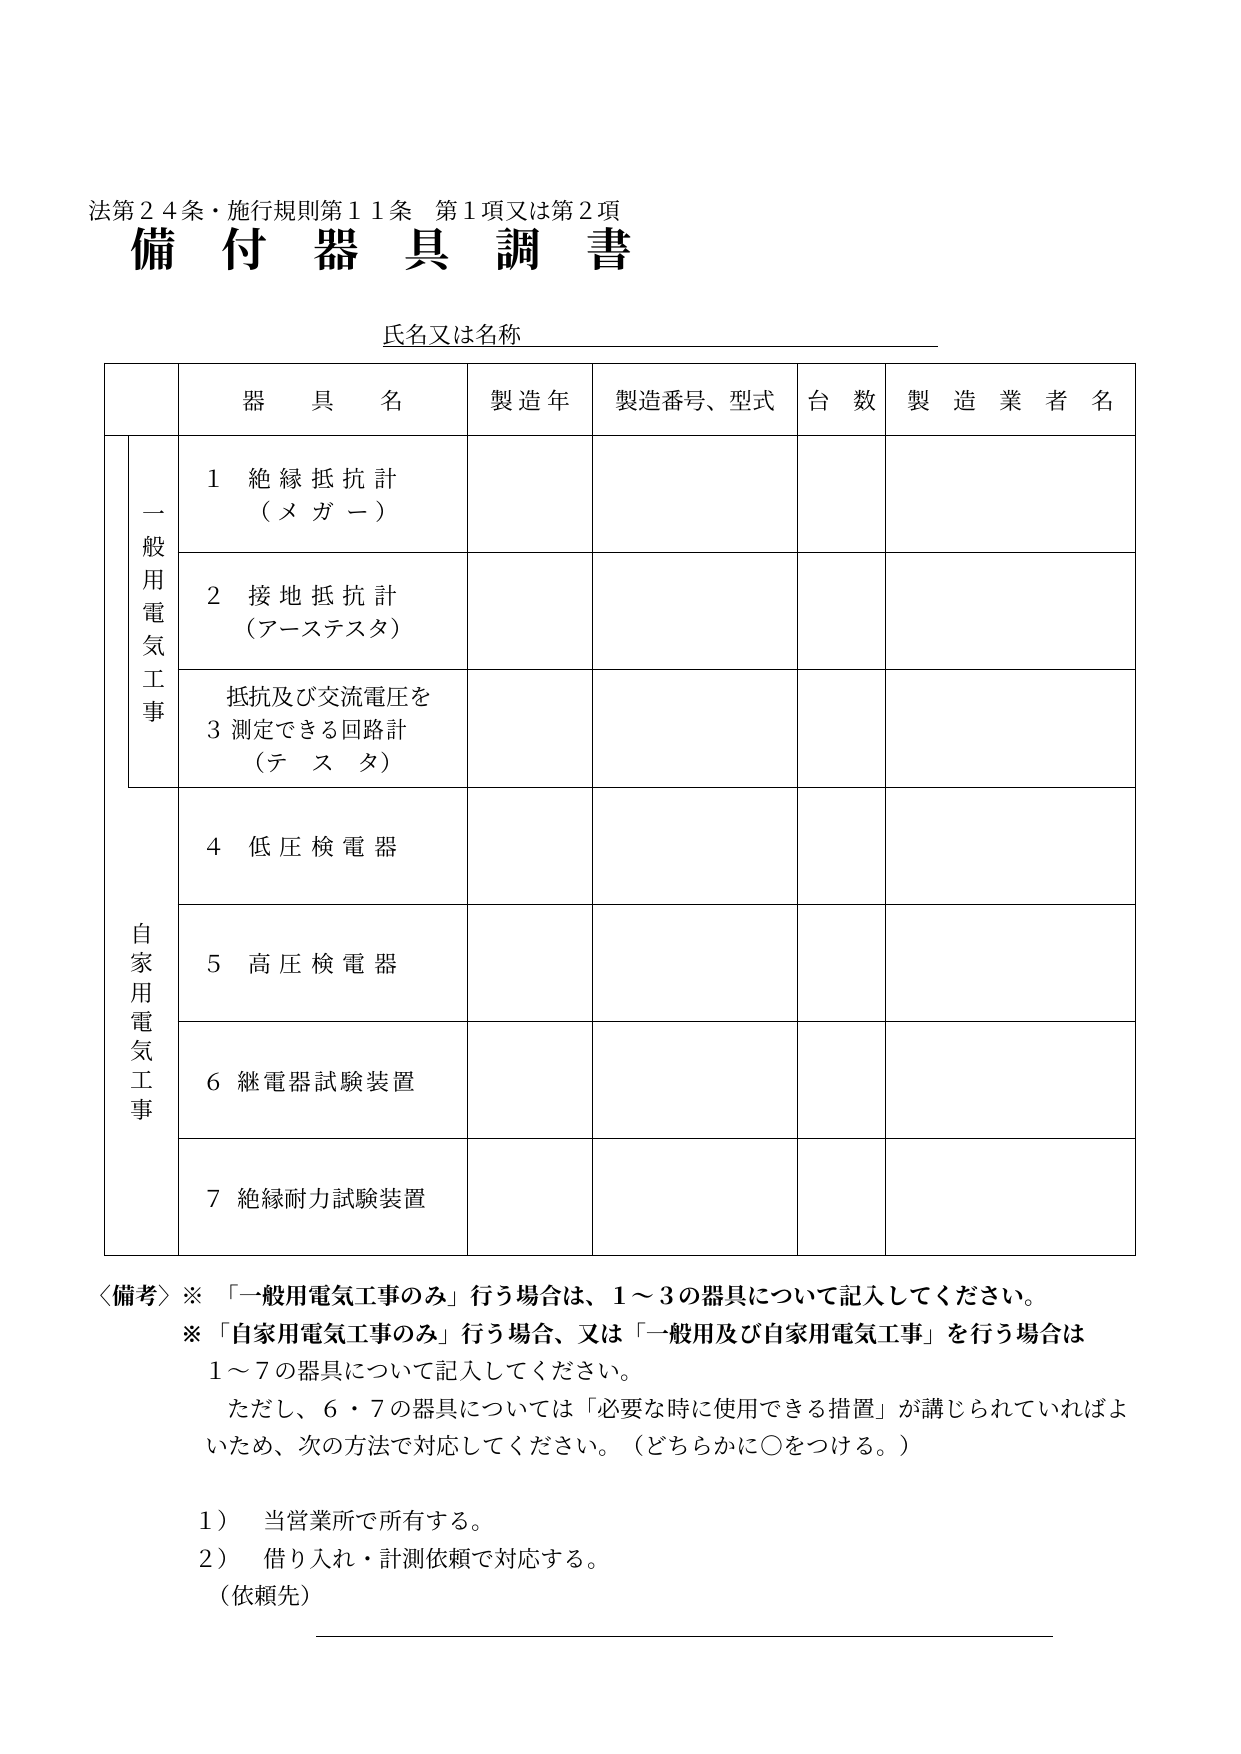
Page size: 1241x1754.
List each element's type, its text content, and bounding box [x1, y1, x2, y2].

text ２） 借り入れ・計測依頼で対応する。 [89, 1537, 1152, 1574]
table_cell [593, 1022, 797, 1138]
table_cell [468, 436, 592, 552]
text 氏名又は名称 [89, 314, 1152, 351]
table_header 器 具 名 [179, 364, 467, 435]
table_cell [468, 788, 592, 904]
table_cell 一 般 用 電 気 工 事 [129, 436, 178, 787]
table_header 台 数 [798, 364, 885, 435]
table_cell [798, 788, 885, 904]
table_cell [886, 1139, 1135, 1255]
table_cell [886, 905, 1135, 1021]
text （依頼先） [89, 1574, 1152, 1612]
table_cell [886, 436, 1135, 552]
table_cell [593, 788, 797, 904]
table_cell [798, 553, 885, 669]
table_cell ６ 継電器試験装置 [179, 1022, 467, 1138]
table_cell ２ 接地抵抗計 （アーステスタ） [179, 553, 467, 669]
table_cell [798, 436, 885, 552]
table_cell [798, 1139, 885, 1255]
table_cell [798, 905, 885, 1021]
table_cell [468, 1139, 592, 1255]
text 〈備考〉※ ｢一般用電気工事のみ」行う場合は、１～３の器具について記入してください。 [89, 1274, 1152, 1312]
table_cell [886, 670, 1135, 787]
table_header 製 造 業 者 名 [886, 364, 1135, 435]
table_cell [886, 553, 1135, 669]
table_cell 抵抗及び交流電圧を ３ 測定できる回路計 （テ ス タ） [179, 670, 467, 787]
table_cell [468, 553, 592, 669]
table_cell ５ 高圧検電器 [179, 905, 467, 1021]
text 備 付 器 具 調 書 [89, 226, 1152, 276]
text １） 当営業所で所有する。 [89, 1499, 1152, 1537]
text 法第２４条・施行規則第１１条 第１項又は第２項 [89, 193, 1152, 226]
table_cell [593, 670, 797, 787]
table_cell ４ 低圧検電器 [179, 788, 467, 904]
text ※ 「自家用電気工事のみ」行う場合、又は「一般用及び自家用電気工事」を行う場合は [89, 1312, 1152, 1349]
table_cell ７ 絶縁耐力試験装置 [179, 1139, 467, 1255]
table_cell [105, 436, 128, 787]
table_header [105, 364, 178, 435]
text ただし、６・７の器具については「必要な時に使用できる措置」が講じられていればよ [89, 1387, 1152, 1424]
table_cell [886, 788, 1135, 904]
table_header 製造番号、型式 [593, 364, 797, 435]
table_cell １ 絶縁抵抗計 （ メ ガ ー ） [179, 436, 467, 552]
table_cell [593, 436, 797, 552]
table_cell [798, 670, 885, 787]
table_cell [468, 670, 592, 787]
table_cell [886, 1022, 1135, 1138]
table_cell [593, 905, 797, 1021]
table_cell [468, 905, 592, 1021]
text １～７の器具について記入してください。 [89, 1349, 1152, 1387]
table_cell [468, 1022, 592, 1138]
table_cell 自 家 用 電 気 工 事 [105, 787, 178, 1255]
table_cell [798, 1022, 885, 1138]
table_cell [593, 553, 797, 669]
table_header 製 造 年 [468, 364, 592, 435]
table_cell [593, 1139, 797, 1255]
text いため、次の方法で対応してください。（どちらかに○をつける。） [89, 1424, 1152, 1462]
